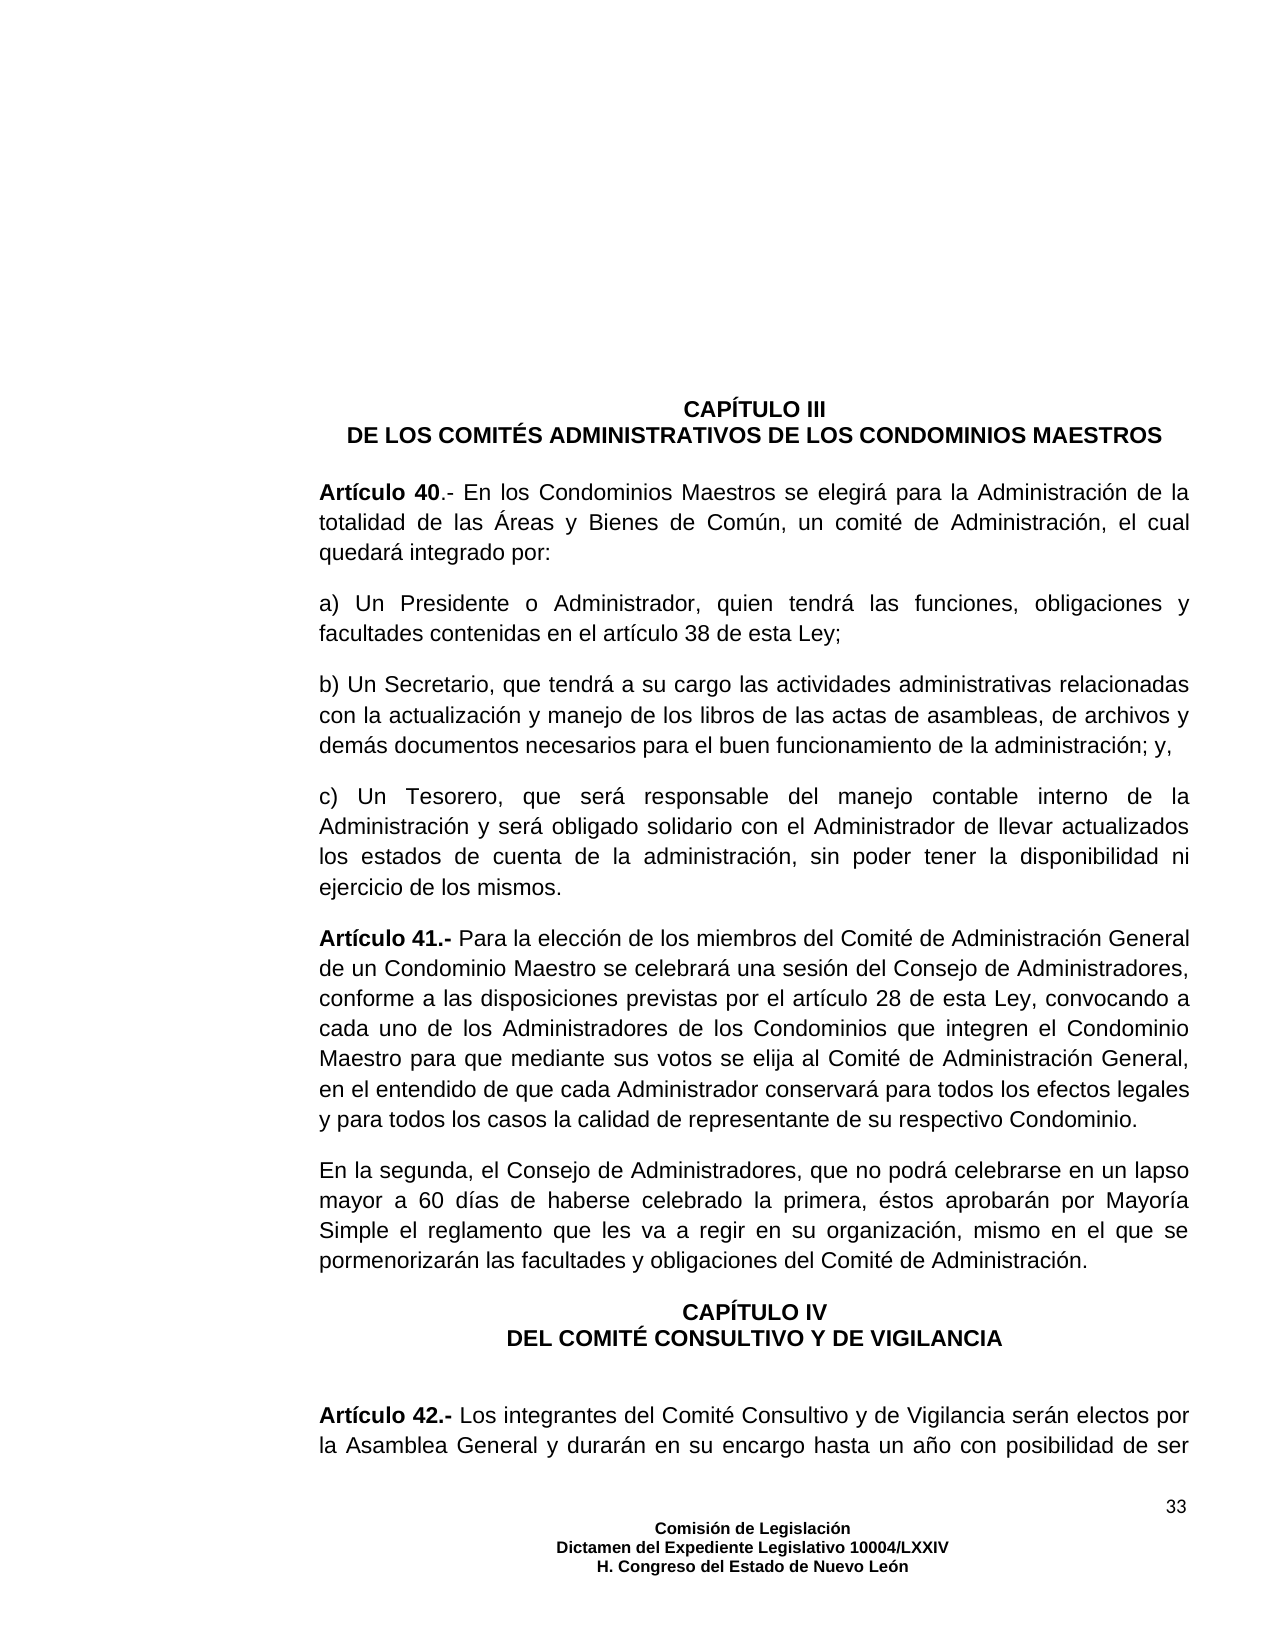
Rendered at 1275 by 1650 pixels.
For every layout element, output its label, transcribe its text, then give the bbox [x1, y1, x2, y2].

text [319, 1402, 1190, 1459]
text CAPÍTULO IV [319, 1298, 1190, 1325]
text a) Un Presidente o Administrador, quien tendrá las funciones, obligaciones y facultades contenidas en el artículo 38 de esta Ley; [319, 590, 1190, 647]
text Artículo 41.- Para la elección de los miembros del Comité de Administración General de un Condominio Maestro se celebrará una sesión del Consejo de Administradores, conforme a las disposiciones previstas por el artículo 28 de esta Ley, convocando a cada uno de los Administradores de los Condominios que integren el Condominio Maestro para que mediante sus votos se elija al Comité de Administración General, en el entendido de que cada Administrador conservará para todos los efectos legales y para todos los casos la calidad de representante de su respectivo Condominio. [319, 924, 1190, 1132]
text En la segunda, el Consejo de Administradores, que no podrá celebrarse en un lapso mayor a 60 días de haberse celebrado la primera, éstos aprobarán por Mayoría Simple el reglamento que les va a regir en su organización, mismo en el que se pormenorizarán las facultades y obligaciones del Comité de Administración. [319, 1157, 1190, 1274]
text c) Un Tesorero, que será responsable del manejo contable interno de la Administración y será obligado solidario con el Administrador de llevar actualizados los estados de cuenta de la administración, sin poder tener la disponibilidad ni ejercicio de los mismos. [319, 783, 1190, 900]
text DEL COMITÉ CONSULTIVO Y DE VIGILANCIA [319, 1325, 1190, 1351]
text b) Un Secretario, que tendrá a su cargo las actividades administrativas relacionadas con la actualización y manejo de los libros de las actas de asambleas, de archivos y demás documentos necesarios para el buen funcionamiento de la administración; y, [319, 671, 1190, 758]
text Artículo 40.- En los Condominios Maestros se elegirá para la Administración de la totalidad de las Áreas y Bienes de Común, un comité de Administración, el cual quedará integrado por: [319, 479, 1190, 565]
text CAPÍTULO III DE LOS COMITÉS ADMINISTRATIVOS DE LOS CONDOMINIOS MAESTROS [319, 396, 1190, 448]
